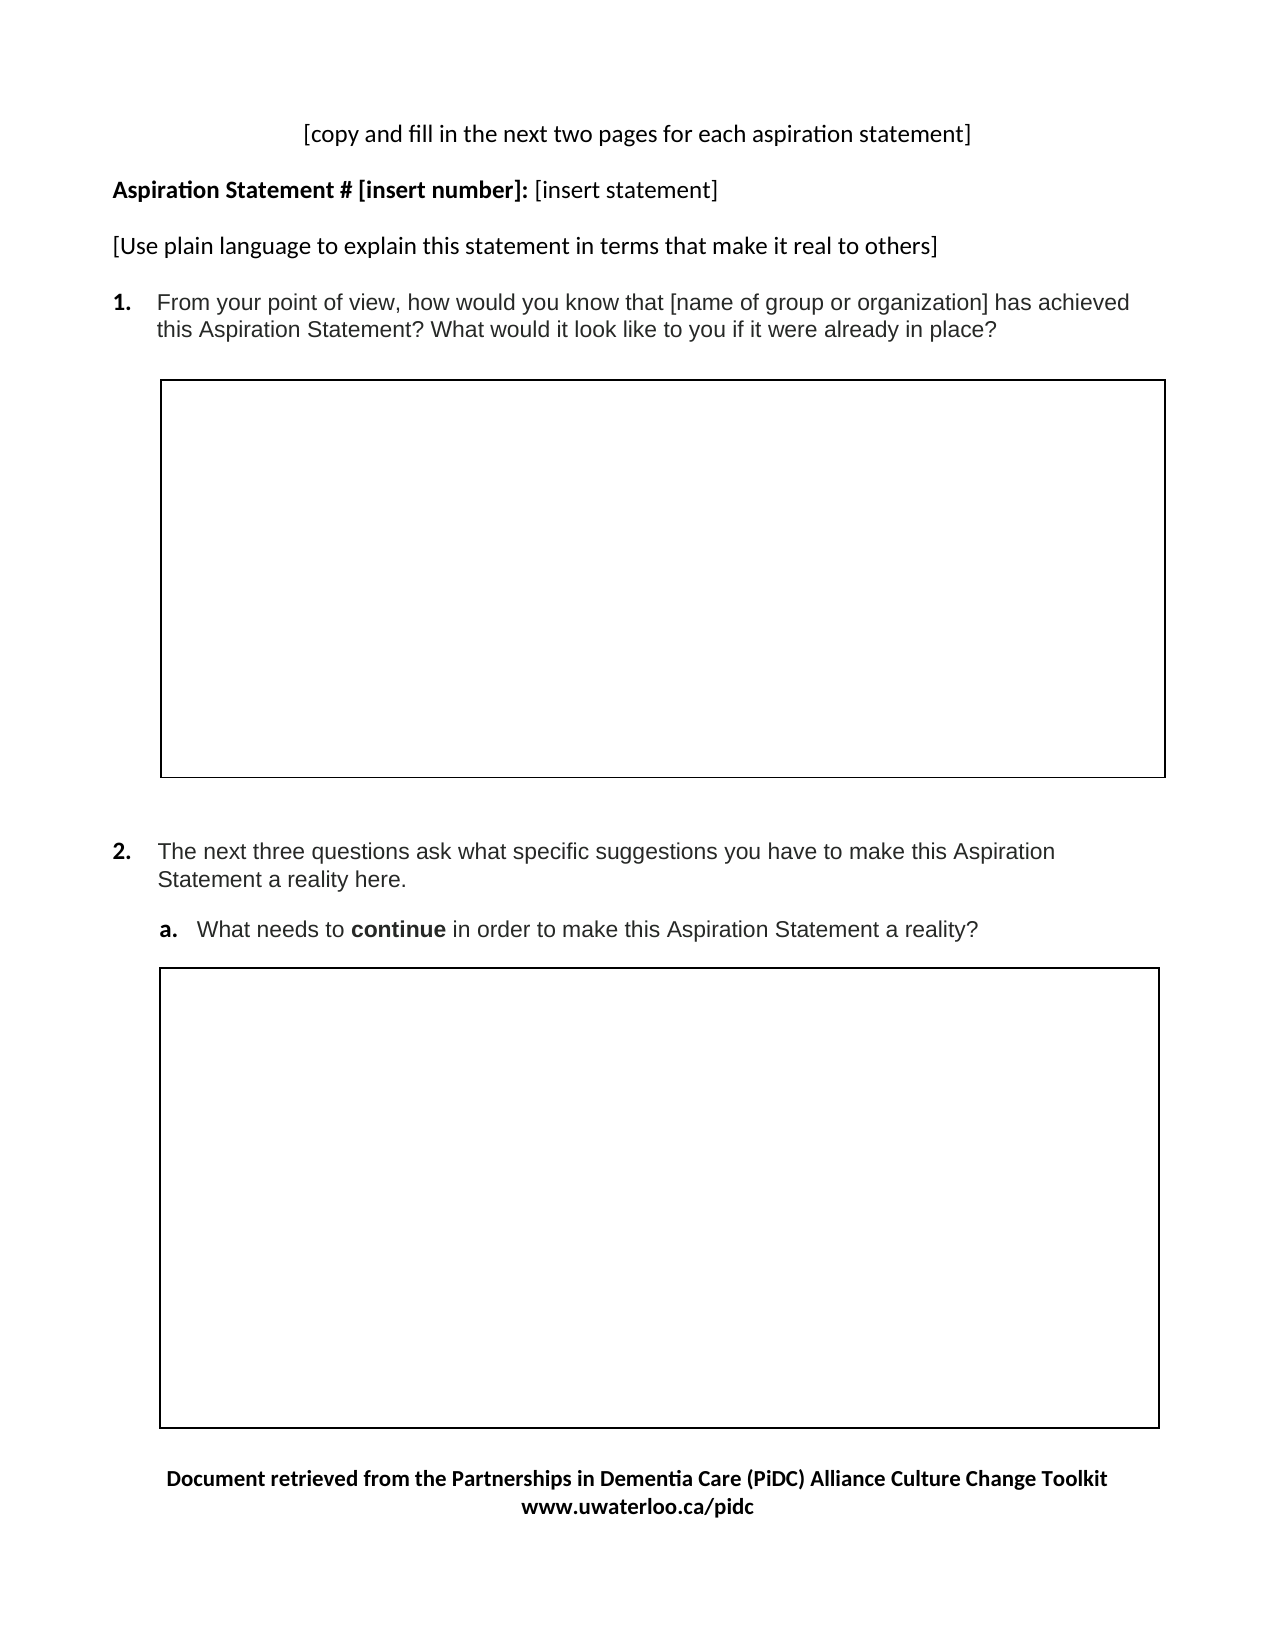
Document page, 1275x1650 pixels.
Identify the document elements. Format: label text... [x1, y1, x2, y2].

text [Use plain language to explain this statement in terms that make it real to others] [112, 230, 1163, 260]
list The next three questions ask what specific suggestions you have to make this Aspiration Statement a reality here. [112, 835, 1163, 892]
text Aspiration Statement # [insert number]: [insert statement] [112, 174, 1163, 204]
text [copy and fill in the next two pages for each aspiration statement] [112, 118, 1163, 149]
list What needs to continue in order to make this Aspiration Statement a reality? [159, 913, 1163, 943]
list From your point of view, how would you know that [name of group or organization] has achieved this Aspiration Statement? What would it look like to you if it were already in place? [112, 286, 1163, 342]
